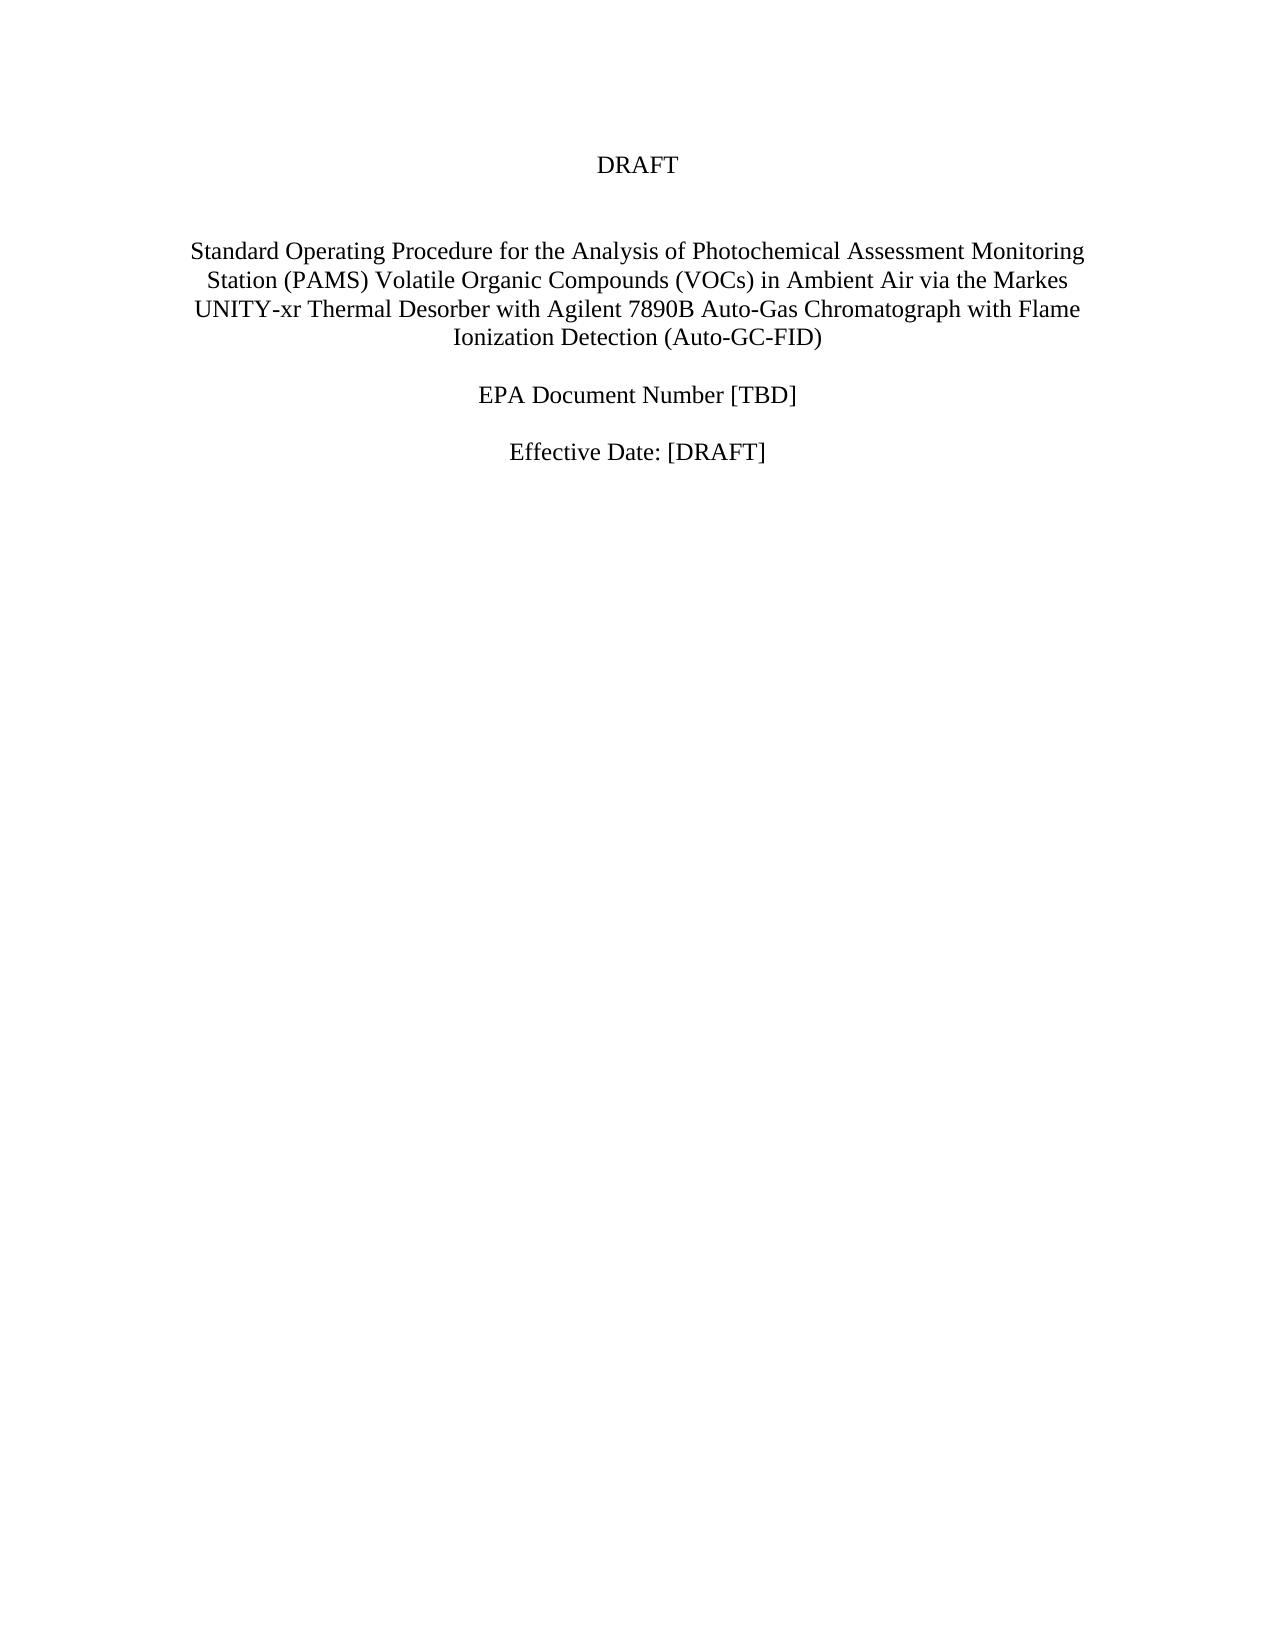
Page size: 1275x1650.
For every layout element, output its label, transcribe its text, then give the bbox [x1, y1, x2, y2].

text DRAFT [187, 150, 1087, 179]
text Standard Operating Procedure for the Analysis of Photochemical Assessment Monitoring Station (PAMS) Volatile Organic Compounds (VOCs) in Ambient Air via the Markes UNITY-xr Thermal Desorber with Agilent 7890B Auto-Gas Chromatograph with Flame Ionization Detection (Auto-GC-FID) [187, 236, 1087, 351]
text EPA Document Number [TBD] [187, 380, 1087, 409]
text Effective Date: [DRAFT] [187, 437, 1087, 466]
